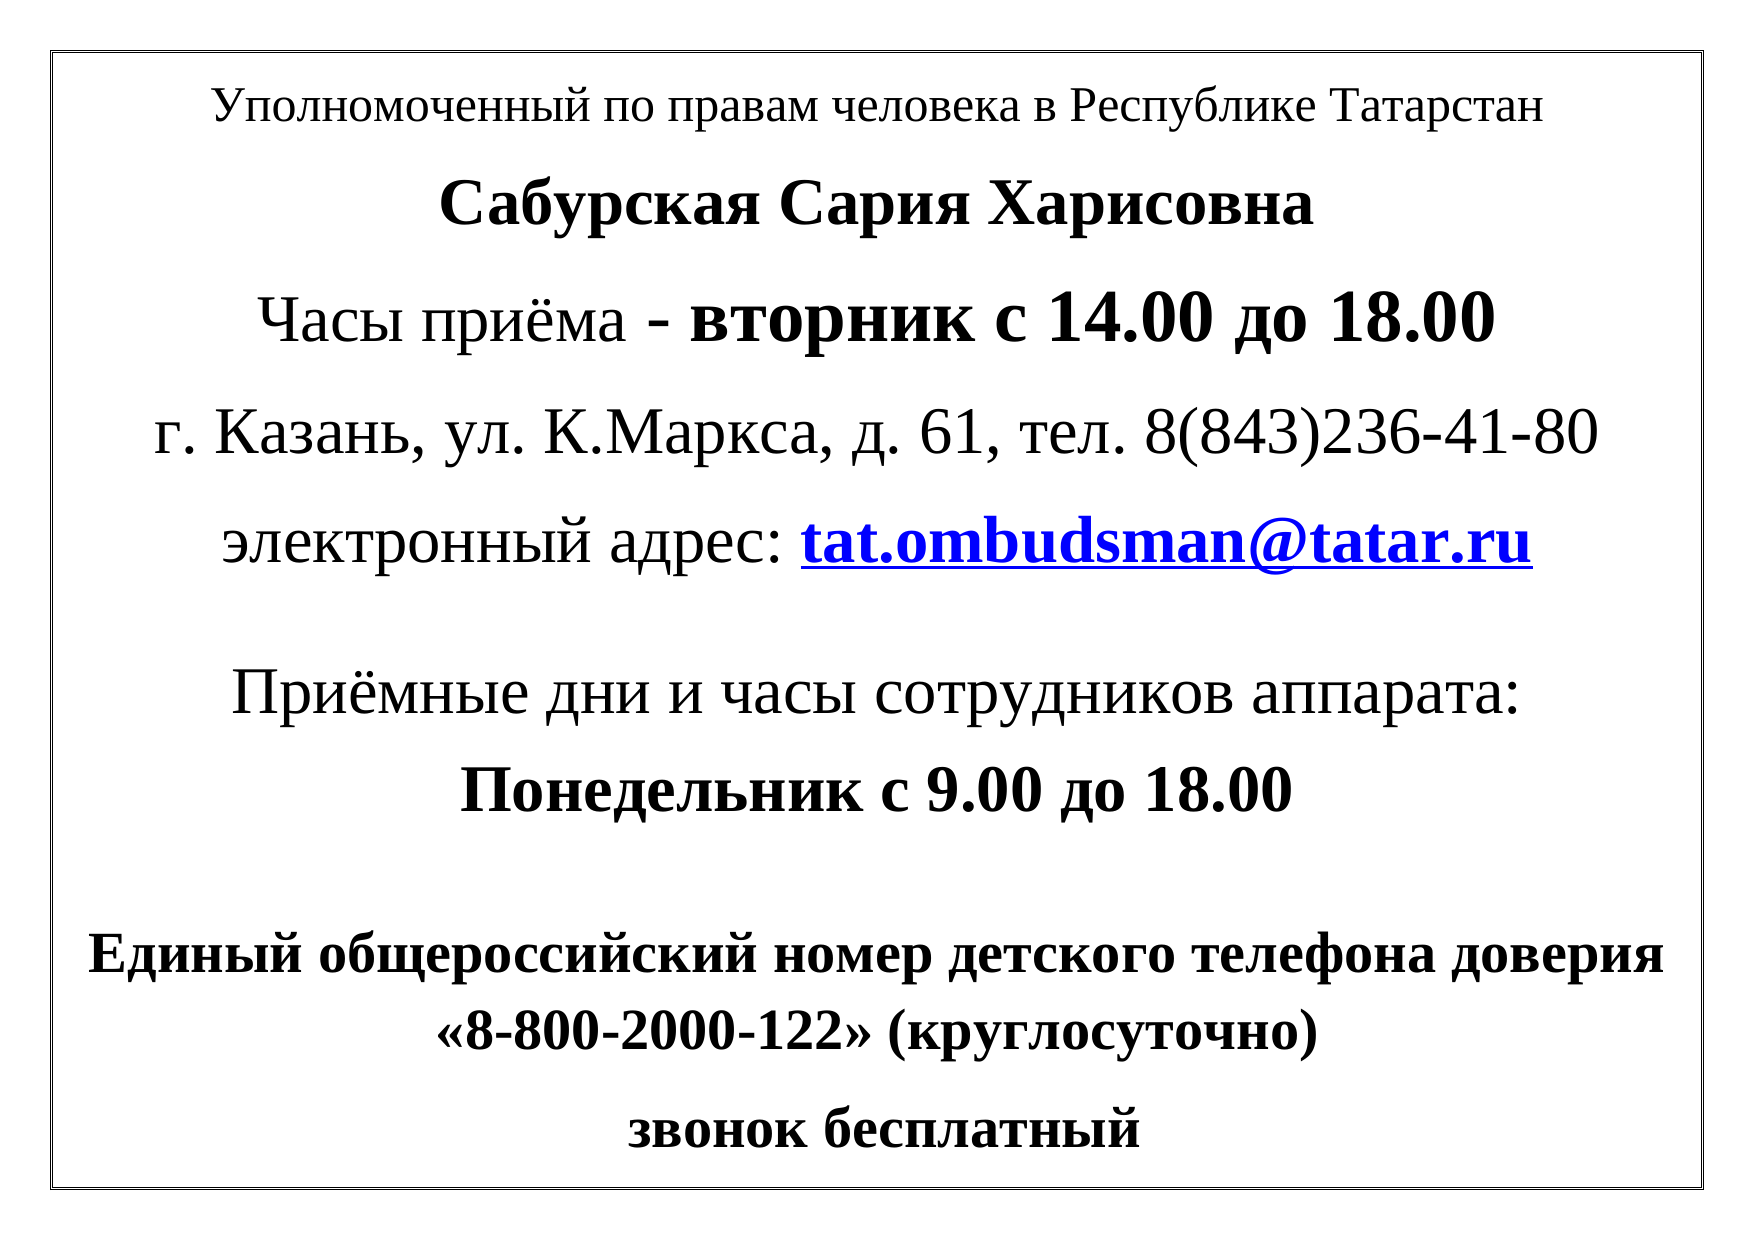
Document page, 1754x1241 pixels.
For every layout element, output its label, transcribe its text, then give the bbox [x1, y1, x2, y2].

text электронный адрес: tat.ombudsman@tatar.ru [75, 500, 1679, 576]
text Единый общероссийский номер детского телефона доверия «8-800-2000-122» (круглосуточно) [75, 917, 1679, 1062]
text Часы приёма - вторник с 14.00 до 18.00 [75, 271, 1679, 357]
text Сабурская Сария Харисовна [75, 162, 1679, 238]
text Уполномоченный по правам человека в Республике Татарстан [75, 75, 1679, 132]
text Приёмные дни и часы сотрудников аппарата: [75, 652, 1679, 728]
text Понедельник с 9.00 до 18.00 [75, 749, 1679, 826]
text г. Казань, ул. К.Маркса, д. 61, тел. 8(843)236-41-80 [75, 391, 1679, 467]
text звонок бесплатный [75, 1092, 1679, 1159]
